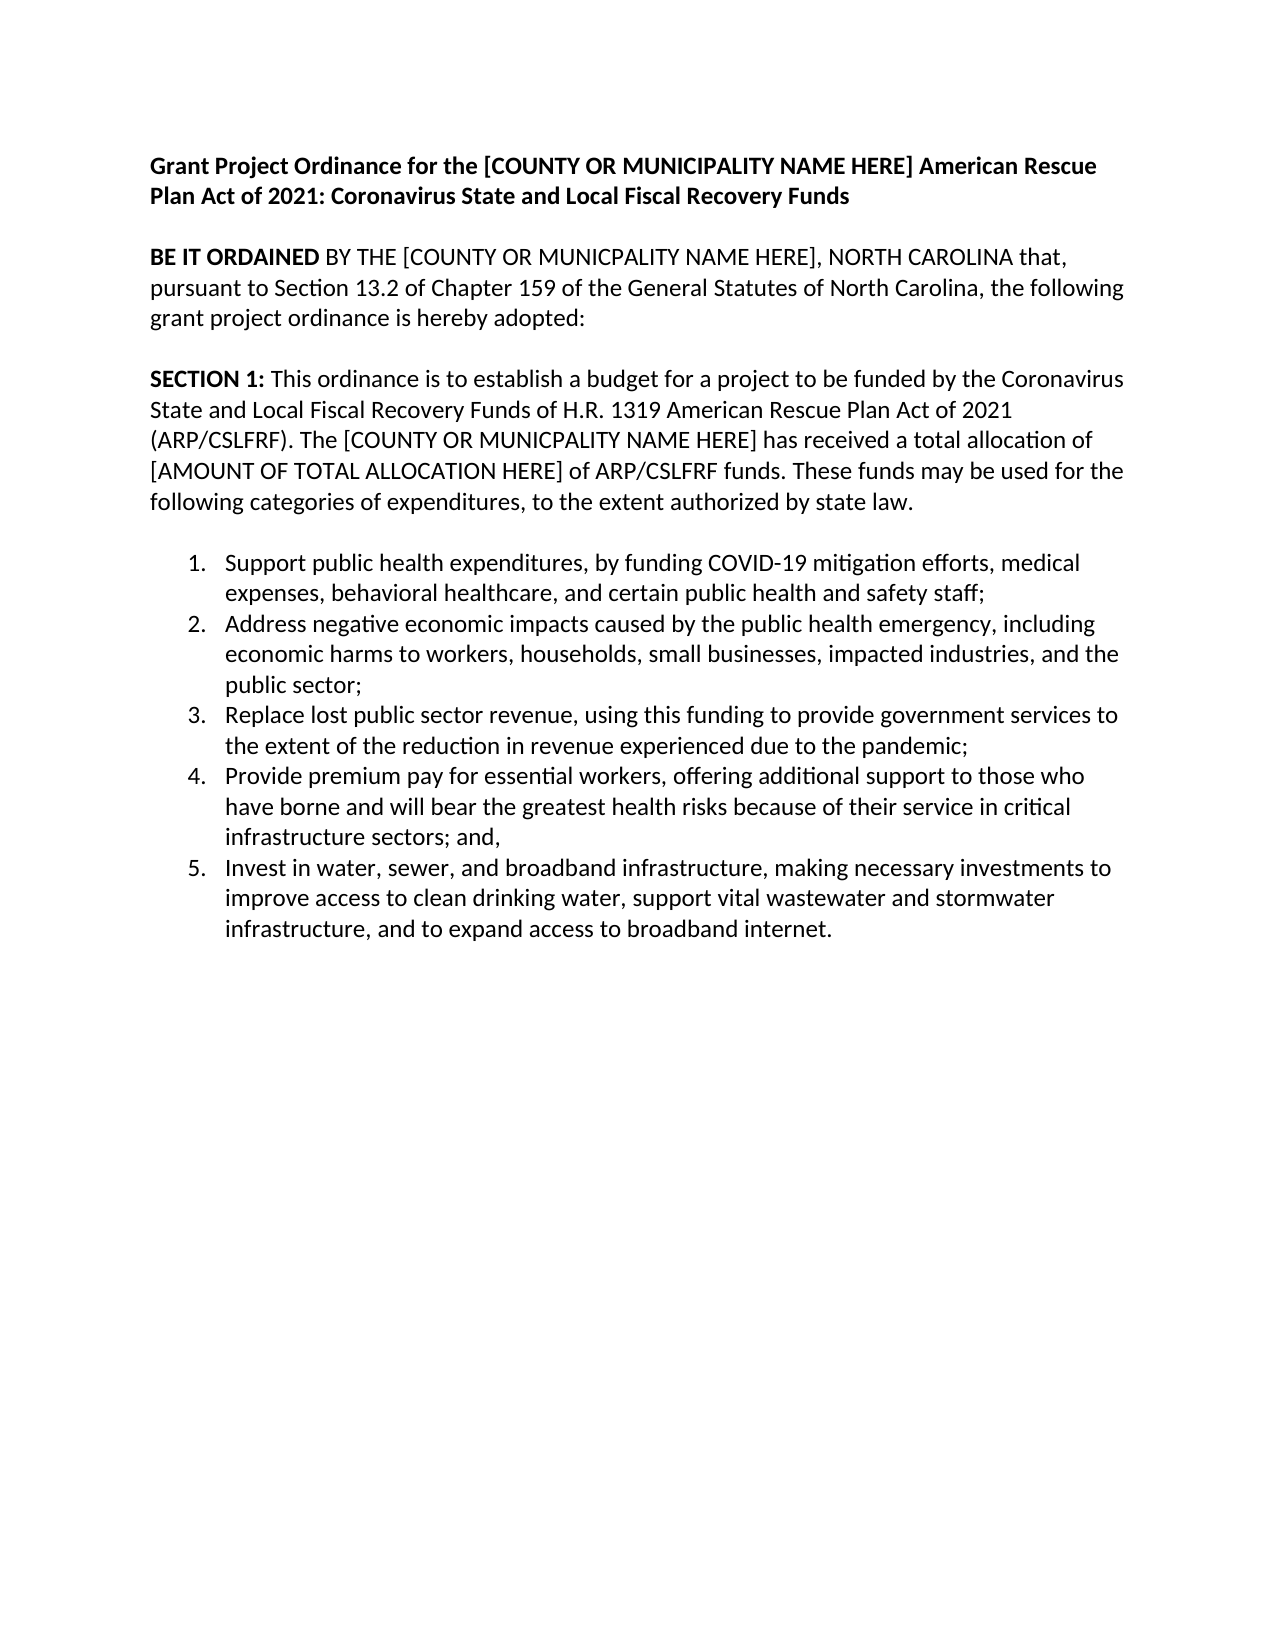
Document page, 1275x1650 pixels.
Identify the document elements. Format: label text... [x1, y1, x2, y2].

text Grant Project Ordinance for the [COUNTY OR MUNICIPALITY NAME HERE] American Rescue Plan Act of 2021: Coronavirus State and Local Fiscal Recovery Funds [150, 150, 1125, 211]
list Support public health expenditures, by funding COVID-19 mitigation efforts, medical expenses, behavioral healthcare, and certain public health and safety staff; [187, 547, 1125, 608]
text SECTION 1: This ordinance is to establish a budget for a project to be funded by the Coronavirus State and Local Fiscal Recovery Funds of H.R. 1319 American Rescue Plan Act of 2021 (ARP/CSLFRF). The [COUNTY OR MUNICPALITY NAME HERE] has received a total allocation of [AMOUNT OF TOTAL ALLOCATION HERE] of ARP/CSLFRF funds. These funds may be used for the following categories of expenditures, to the extent authorized by state law. [150, 364, 1125, 516]
list Address negative economic impacts caused by the public health emergency, including economic harms to workers, households, small businesses, impacted industries, and the public sector; [187, 608, 1125, 699]
list Invest in water, sewer, and broadband infrastructure, making necessary investments to improve access to clean drinking water, support vital wastewater and stormwater infrastructure, and to expand access to broadband internet. [187, 852, 1125, 943]
text BE IT ORDAINED BY THE [COUNTY OR MUNICPALITY NAME HERE], NORTH CAROLINA that, pursuant to Section 13.2 of Chapter 159 of the General Statutes of North Carolina, the following grant project ordinance is hereby adopted: [150, 242, 1125, 333]
list Provide premium pay for essential workers, offering additional support to those who have borne and will bear the greatest health risks because of their service in critical infrastructure sectors; and, [187, 760, 1125, 852]
list Replace lost public sector revenue, using this funding to provide government services to the extent of the reduction in revenue experienced due to the pandemic; [187, 699, 1125, 760]
